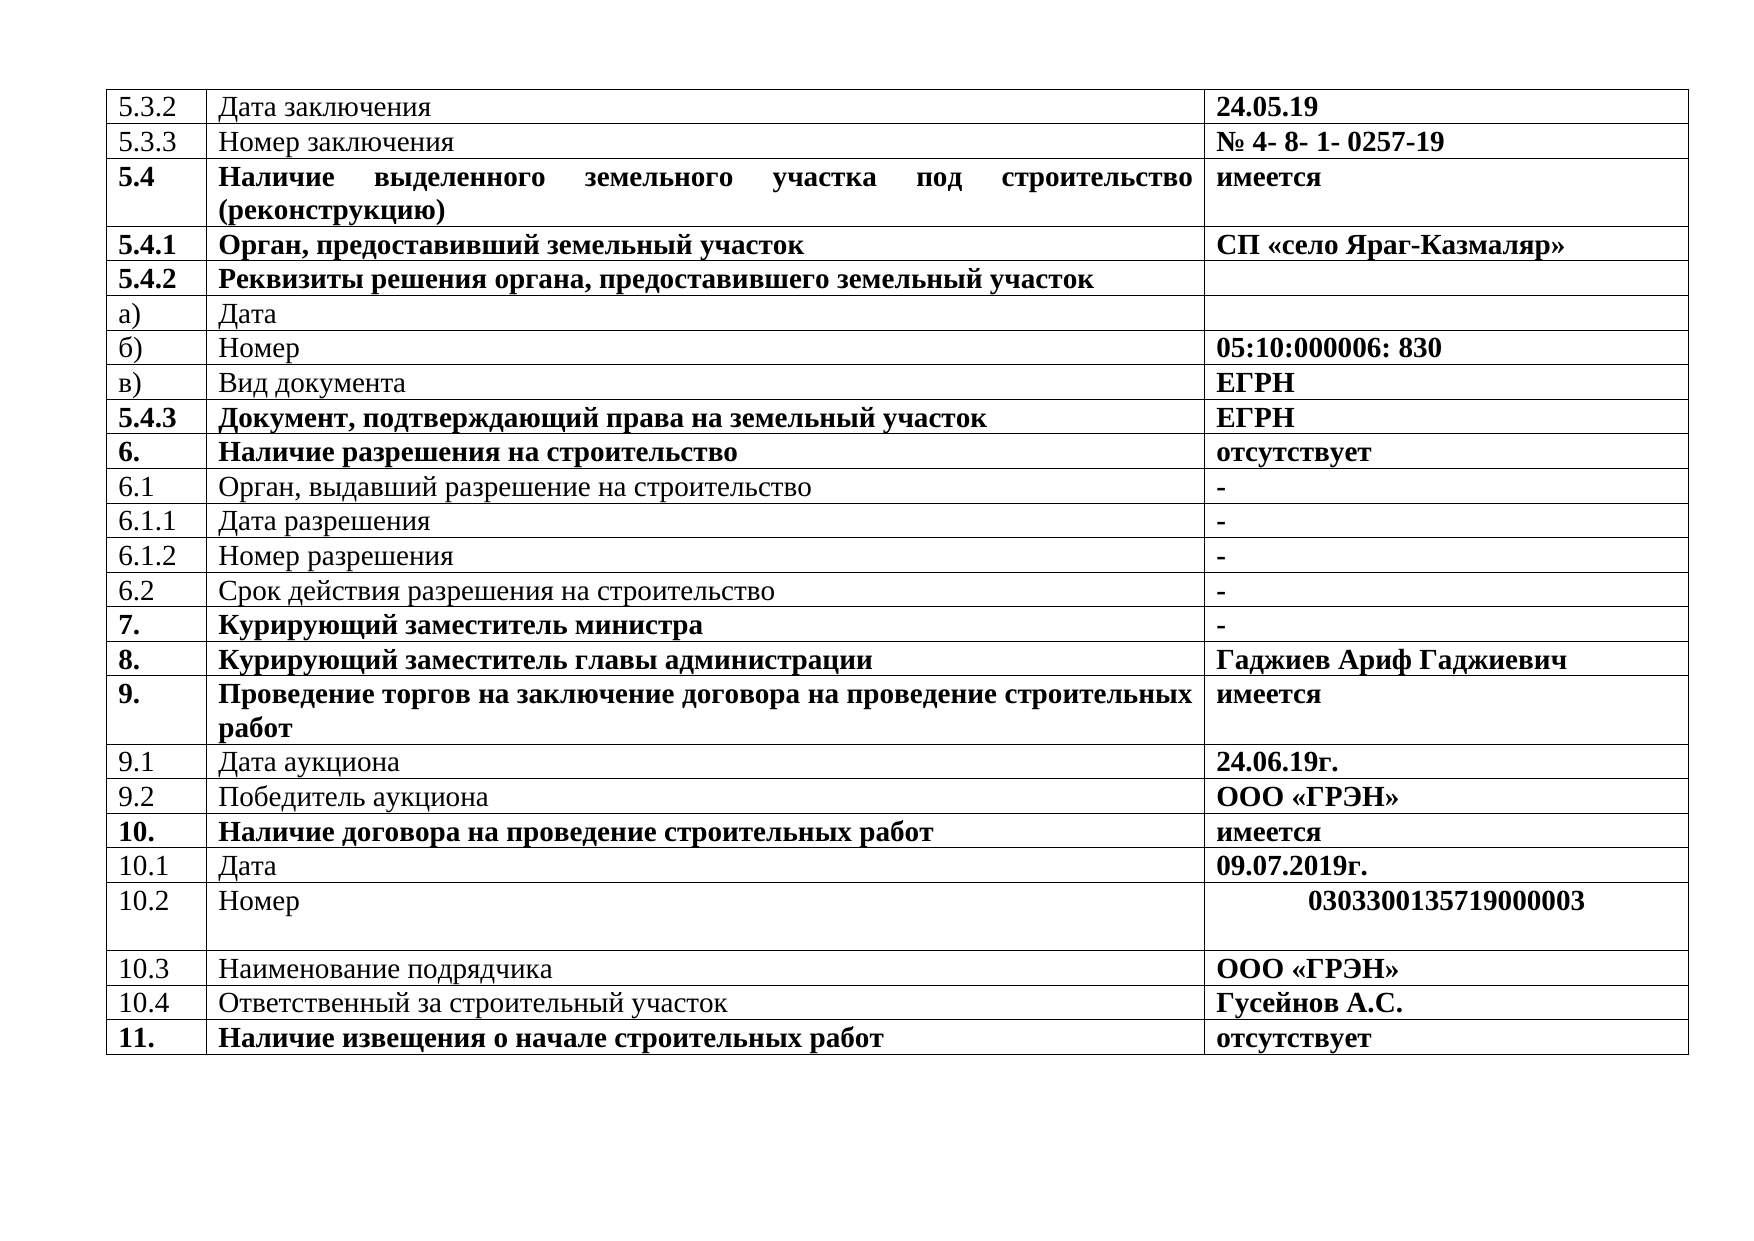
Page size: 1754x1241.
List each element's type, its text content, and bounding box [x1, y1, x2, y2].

table_cell 9. [107, 676, 206, 743]
table_cell Номер [207, 331, 1204, 364]
table_cell Наименование подрядчика [207, 951, 1204, 984]
table_cell 9.1 [107, 745, 206, 778]
table_cell Наличие договора на проведение строительных работ [207, 814, 1204, 847]
table_cell Дата [207, 296, 1204, 329]
table_cell 10. [107, 814, 206, 847]
table_cell СП «село Яраг-Казмаляр» [1205, 227, 1688, 260]
table_cell отсутствует [1205, 434, 1688, 468]
table_cell 5.4.2 [107, 261, 206, 295]
table_cell Наличие выделенного земельного участка под строительство (реконструкцию) [207, 159, 1204, 226]
table_cell 5.4 [107, 159, 206, 226]
table_cell ООО «ГРЭН» [1205, 951, 1688, 984]
table_cell 6. [107, 434, 206, 468]
table_cell имеется [1205, 159, 1688, 226]
table_cell - [1205, 504, 1688, 537]
table_cell Номер заключения [207, 124, 1204, 158]
table_cell ЕГРН [1205, 365, 1688, 399]
table_cell [1205, 296, 1688, 329]
table_cell 5.4.3 [107, 400, 206, 433]
table_cell ЕГРН [1205, 400, 1688, 433]
table_cell 5.3.2 [107, 90, 206, 123]
table_cell 10.2 [107, 883, 206, 950]
table_cell 05:10:000006: 830 [1205, 331, 1688, 364]
table_cell [1205, 261, 1688, 295]
table_cell 11. [107, 1020, 206, 1054]
table_cell Дата аукциона [207, 745, 1204, 778]
table_cell Реквизиты решения органа, предоставившего земельный участок [207, 261, 1204, 295]
table_cell 0303300135719000003 [1205, 883, 1688, 950]
table_cell 6.1 [107, 469, 206, 502]
table_cell Ответственный за строительный участок [207, 986, 1204, 1019]
table_cell № 4- 8- 1- 0257-19 [1205, 124, 1688, 158]
table_cell 5.3.3 [107, 124, 206, 158]
table_cell Документ, подтверждающий права на земельный участок [207, 400, 1204, 433]
table_cell Курирующий заместитель главы администрации [207, 642, 1204, 675]
table_cell 10.1 [107, 848, 206, 882]
table_cell Курирующий заместитель министра [207, 607, 1204, 641]
table_cell Победитель аукциона [207, 779, 1204, 813]
table_cell Орган, предоставивший земельный участок [207, 227, 1204, 260]
table_cell 10.4 [107, 986, 206, 1019]
table_cell 6.2 [107, 573, 206, 606]
table_cell Номер разрешения [207, 538, 1204, 572]
table_cell 10.3 [107, 951, 206, 984]
table_cell 09.07.2019г. [1205, 848, 1688, 882]
table_cell Срок действия разрешения на строительство [207, 573, 1204, 606]
table_cell - [1205, 469, 1688, 502]
table_cell Дата заключения [207, 90, 1204, 123]
table_cell в) [107, 365, 206, 399]
table_cell - [1205, 573, 1688, 606]
table_cell 8. [107, 642, 206, 675]
table_cell Наличие разрешения на строительство [207, 434, 1204, 468]
table_cell Гаджиев Ариф Гаджиевич [1205, 642, 1688, 675]
table_cell Дата разрешения [207, 504, 1204, 537]
table_cell б) [107, 331, 206, 364]
table_cell Гусейнов А.С. [1205, 986, 1688, 1019]
table_cell 6.1.2 [107, 538, 206, 572]
table_cell - [1205, 607, 1688, 641]
table_cell имеется [1205, 676, 1688, 743]
table_cell имеется [1205, 814, 1688, 847]
table_cell Проведение торгов на заключение договора на проведение строительных работ [207, 676, 1204, 743]
table_cell Наличие извещения о начале строительных работ [207, 1020, 1204, 1054]
table_cell отсутствует [1205, 1020, 1688, 1054]
table_cell Орган, выдавший разрешение на строительство [207, 469, 1204, 502]
table_cell Вид документа [207, 365, 1204, 399]
table_cell а) [107, 296, 206, 329]
table_cell 6.1.1 [107, 504, 206, 537]
table_cell - [1205, 538, 1688, 572]
table_cell Дата [207, 848, 1204, 882]
table_cell 24.06.19г. [1205, 745, 1688, 778]
table_cell 9.2 [107, 779, 206, 813]
table_cell 5.4.1 [107, 227, 206, 260]
table_cell Номер [207, 883, 1204, 950]
table_cell 24.05.19 [1205, 90, 1688, 123]
table_cell ООО «ГРЭН» [1205, 779, 1688, 813]
table_cell 7. [107, 607, 206, 641]
